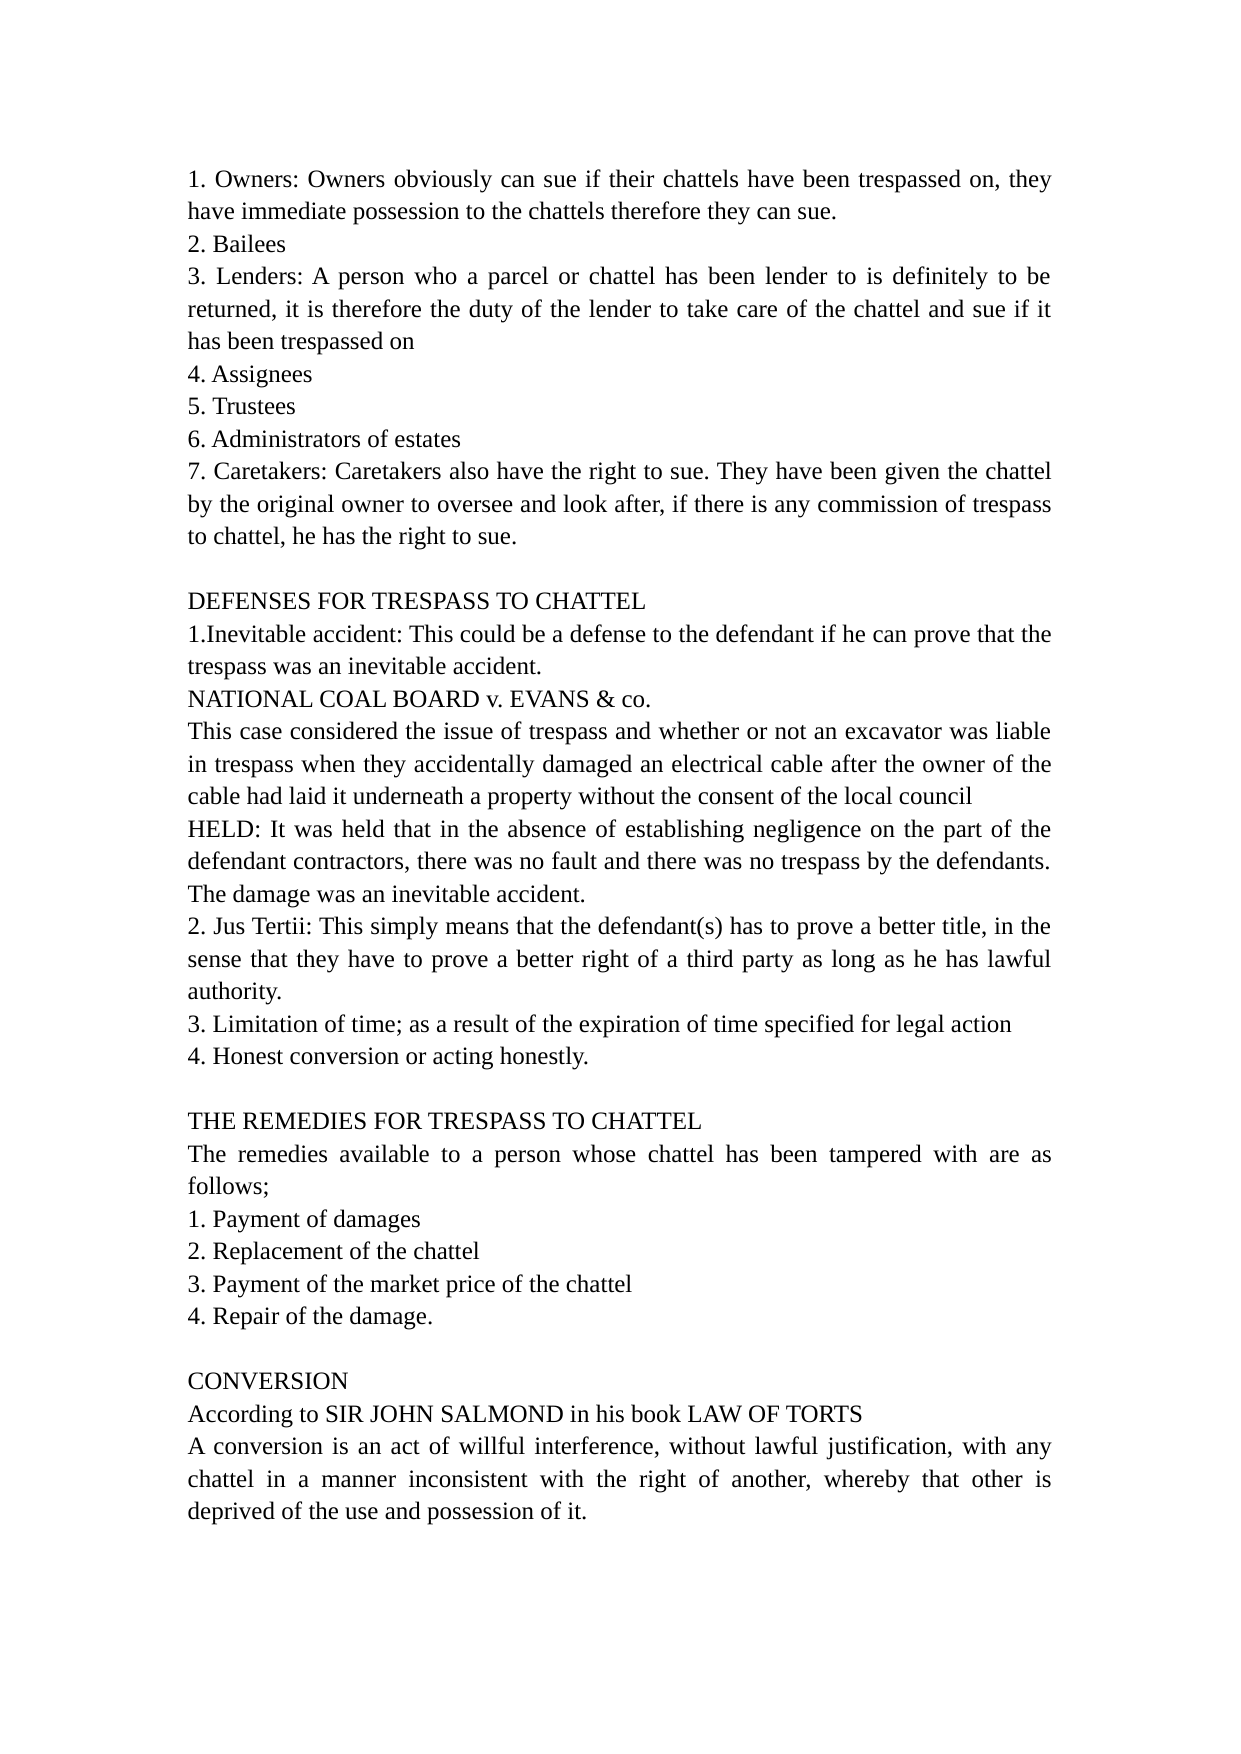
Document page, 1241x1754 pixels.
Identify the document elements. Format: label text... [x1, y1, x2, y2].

text 3. Limitation of time; as a result of the expiration of time specified for legal action [187, 1007, 1053, 1039]
text HELD: It was held that in the absence of establishing negligence on the part of the defendant contractors, there was no fault and there was no trespass by the defendants. The damage was an inevitable accident. [187, 812, 1053, 909]
text NATIONAL COAL BOARD v. EVANS & co. [187, 682, 1053, 714]
text 4. Assignees [187, 357, 1053, 389]
text This case considered the issue of trespass and whether or not an excavator was liable in trespass when they accidentally damaged an electrical cable after the owner of the cable had laid it underneath a property without the consent of the local council [187, 714, 1053, 812]
text 6. Administrators of estates [187, 422, 1053, 454]
text 1.Inevitable accident: This could be a defense to the defendant if he can prove that the trespass was an inevitable accident. [187, 617, 1053, 682]
text 7. Caretakers: Caretakers also have the right to sue. They have been given the chattel by the original owner to oversee and look after, if there is any commission of trespass to chattel, he has the right to sue. [187, 454, 1053, 552]
text 3. Payment of the market price of the chattel [187, 1267, 1053, 1299]
text 2. Bailees [187, 227, 1053, 259]
text THE REMEDIES FOR TRESPASS TO CHATTEL [187, 1104, 1053, 1137]
text 1. Owners: Owners obviously can sue if their chattels have been trespassed on, they have immediate possession to the chattels therefore they can sue. [187, 162, 1053, 227]
text 2. Jus Tertii: This simply means that the defendant(s) has to prove a better title, in the sense that they have to prove a better right of a third party as long as he has lawful authority. [187, 909, 1053, 1007]
text The remedies available to a person whose chattel has been tampered with are as follows; [187, 1137, 1053, 1202]
text 4. Honest conversion or acting honestly. [187, 1039, 1053, 1072]
text 2. Replacement of the chattel [187, 1234, 1053, 1267]
text 1. Payment of damages [187, 1202, 1053, 1234]
text 3. Lenders: A person who a parcel or chattel has been lender to is definitely to be returned, it is therefore the duty of the lender to take care of the chattel and sue if it has been trespassed on [187, 259, 1053, 357]
text DEFENSES FOR TRESPASS TO CHATTEL [187, 584, 1053, 617]
text According to SIR JOHN SALMOND in his book LAW OF TORTS [187, 1397, 1053, 1429]
text A conversion is an act of willful interference, without lawful justification, with any chattel in a manner inconsistent with the right of another, whereby that other is deprived of the use and possession of it. [187, 1429, 1053, 1527]
text 4. Repair of the damage. [187, 1299, 1053, 1332]
text 5. Trustees [187, 389, 1053, 422]
text CONVERSION [187, 1364, 1053, 1397]
